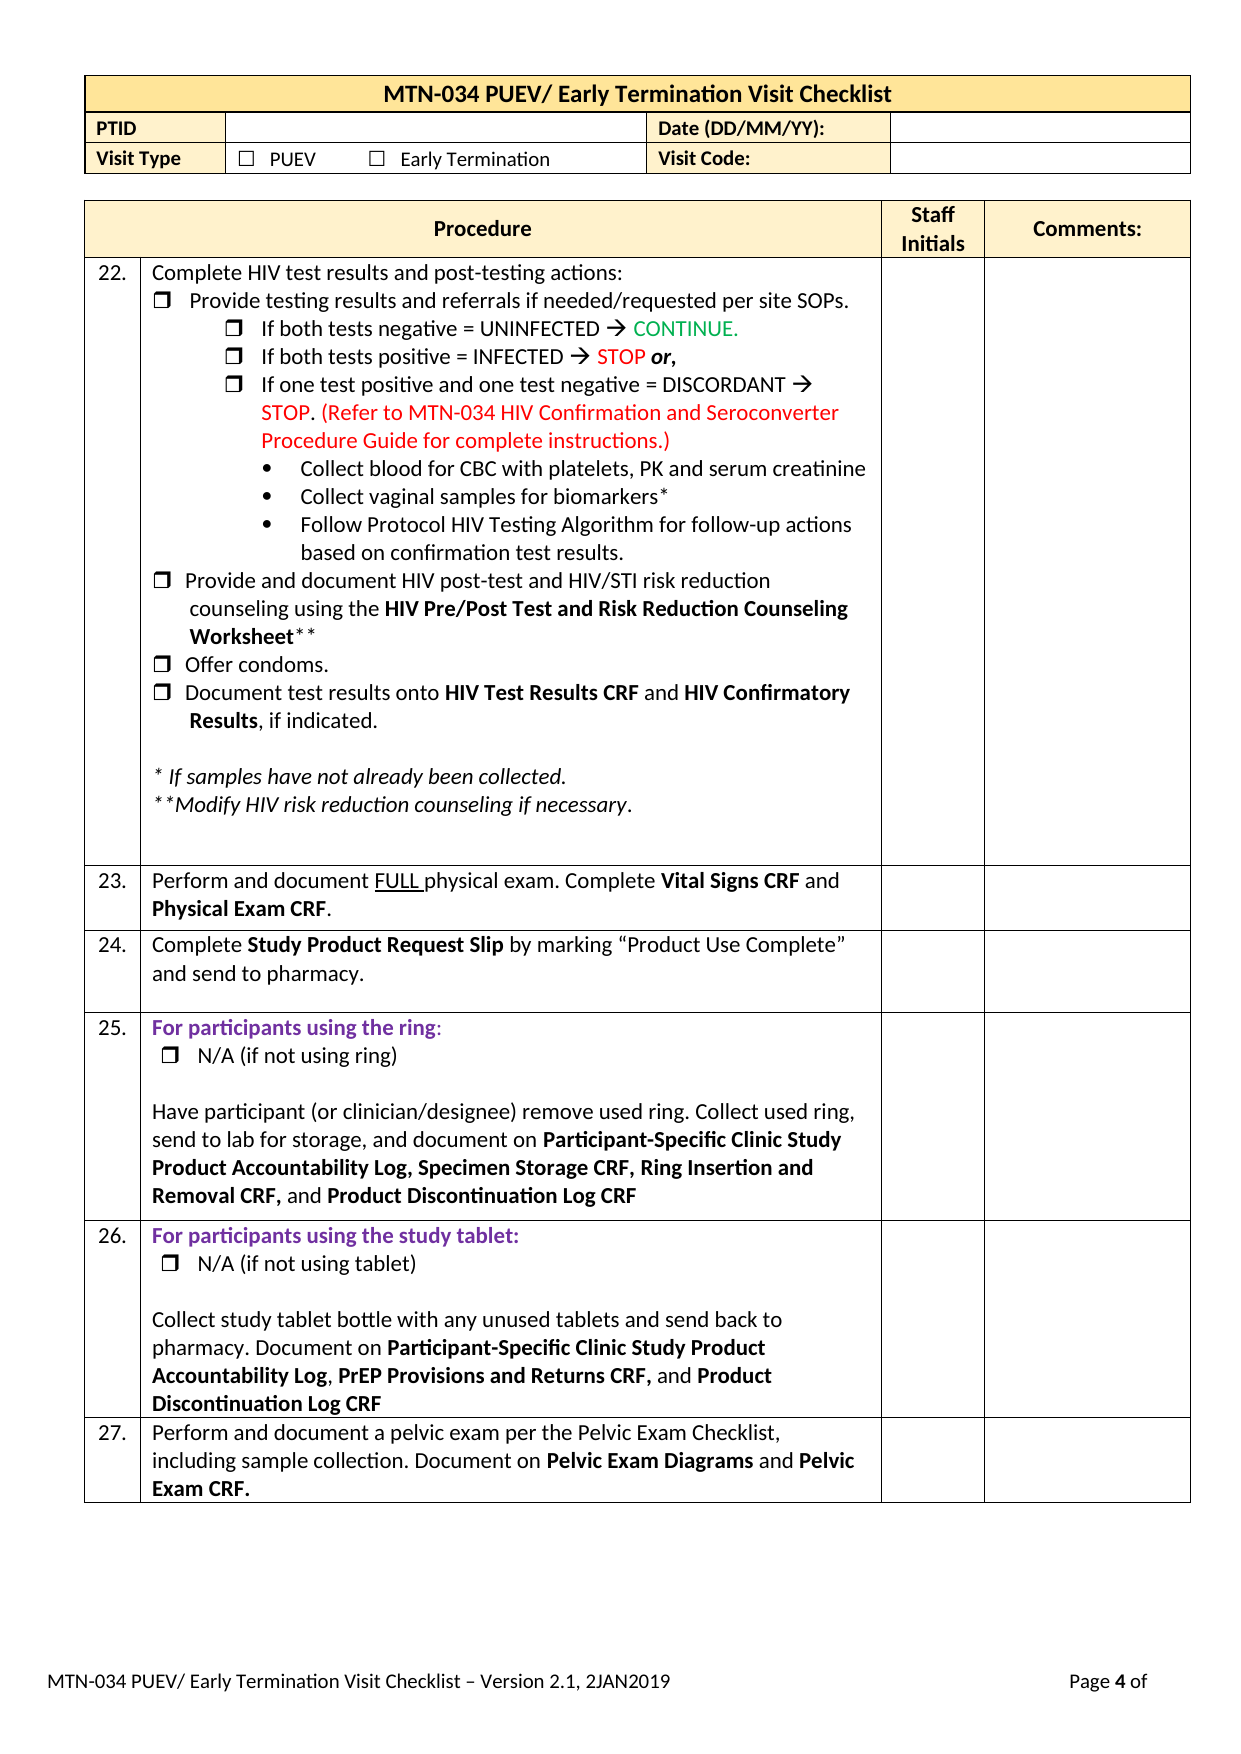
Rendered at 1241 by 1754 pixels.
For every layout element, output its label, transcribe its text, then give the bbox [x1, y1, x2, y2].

table_cell For participants using the study tablet: N/A (if not using tablet) Collect study tablet bottle with any unused tablets and send back to pharmacy. Document on Participant-Specific Clinic Study Product Accountability Log, PrEP Provisions and Returns CRF, and Product Discontinuation Log CRF [141, 1221, 881, 1417]
table_cell [85, 1418, 140, 1502]
table_cell [882, 866, 984, 929]
table_cell [985, 866, 1190, 929]
table_cell [985, 931, 1190, 1012]
table_cell [85, 866, 140, 929]
table_cell [85, 258, 140, 865]
table_cell [985, 1013, 1190, 1220]
table_cell [882, 1013, 984, 1220]
table_cell [882, 1221, 984, 1417]
table_header Comments: [985, 201, 1190, 257]
table_cell For participants using the ring: N/A (if not using ring) Have participant (or clinician/designee) remove used ring. Collect used ring, send to lab for storage, and document on Participant-Specific Clinic Study Product Accountability Log, Specimen Storage CRF, Ring Insertion and Removal CRF, and Product Discontinuation Log CRF [141, 1013, 881, 1220]
table_cell Complete Study Product Request Slip by marking “Product Use Complete” and send to pharmacy. [141, 931, 881, 1012]
table_cell [882, 258, 984, 865]
table_cell [85, 931, 140, 1012]
table_cell [882, 931, 984, 1012]
table_cell [985, 1221, 1190, 1417]
table_header Staff Initials [882, 201, 984, 257]
table_cell [85, 1221, 140, 1417]
table_header Procedure [85, 201, 881, 257]
table_cell Perform and document a pelvic exam per the Pelvic Exam Checklist, including sample collection. Document on Pelvic Exam Diagrams and Pelvic Exam CRF. [141, 1418, 881, 1502]
table_cell Complete HIV test results and post-testing actions: Provide testing results and referrals if needed/requested per site SOPs. If both tests negative = UNINFECTED CONTINUE. If both tests positive = INFECTED STOP or, If one test positive and one test negative = DISCORDANT STOP. (Refer to MTN-034 HIV Confirmation and Seroconverter Procedure Guide for complete instructions.) Collect blood for CBC with platelets, PK and serum creatinine Collect vaginal samples for biomarkers* Follow Protocol HIV Testing Algorithm for follow-up actions based on confirmation test results. Provide and document HIV post-test and HIV/STI risk reduction counseling using the HIV Pre/Post Test and Risk Reduction Counseling Worksheet** Offer condoms. Document test results onto HIV Test Results CRF and HIV Confirmatory Results, if indicated. * If samples have not already been collected. **Modify HIV risk reduction counseling if necessary. [141, 258, 881, 865]
table_cell [85, 1013, 140, 1220]
table_cell [985, 1418, 1190, 1502]
table_cell Perform and document FULL physical exam. Complete Vital Signs CRF and Physical Exam CRF. [141, 866, 881, 929]
table_cell [882, 1418, 984, 1502]
table_cell [985, 258, 1190, 865]
